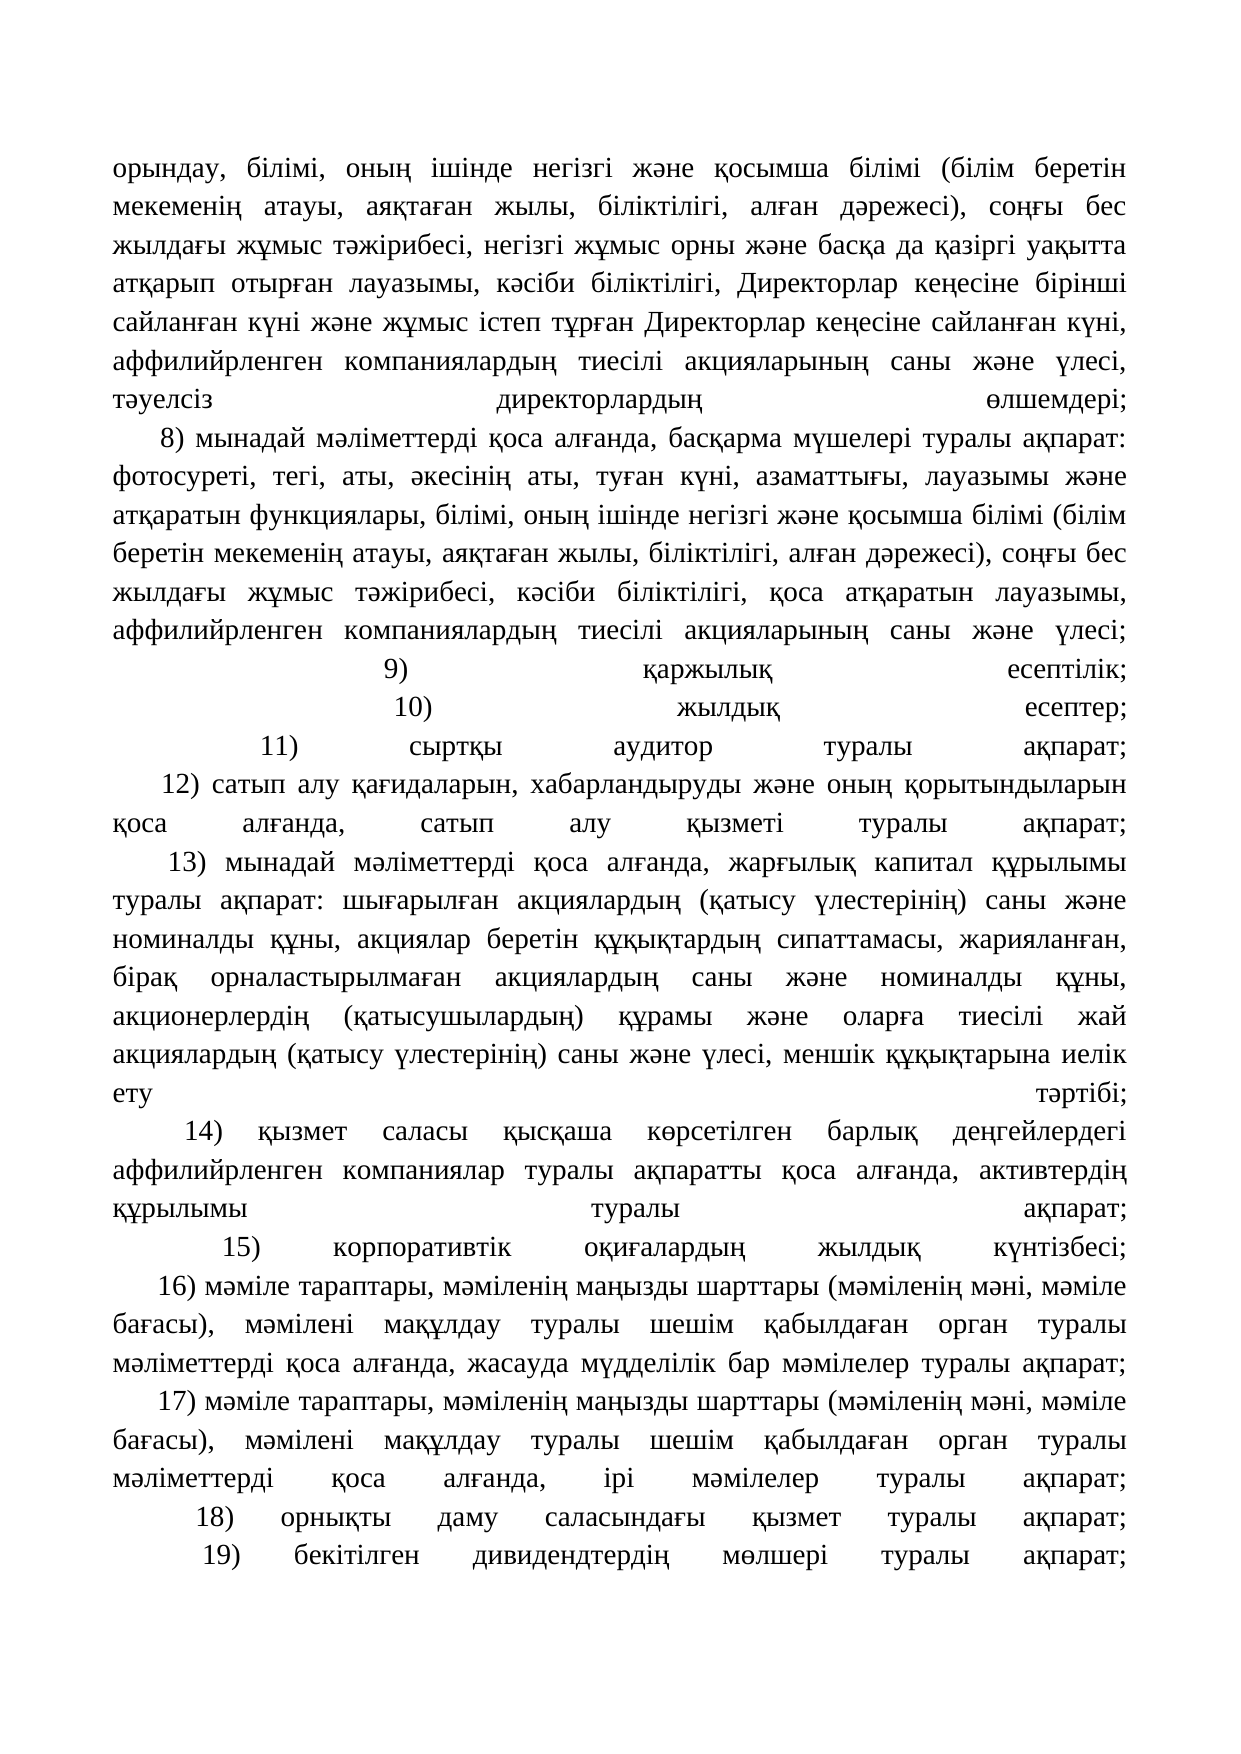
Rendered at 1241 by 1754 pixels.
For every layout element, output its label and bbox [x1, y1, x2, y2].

text [112, 150, 1128, 1571]
